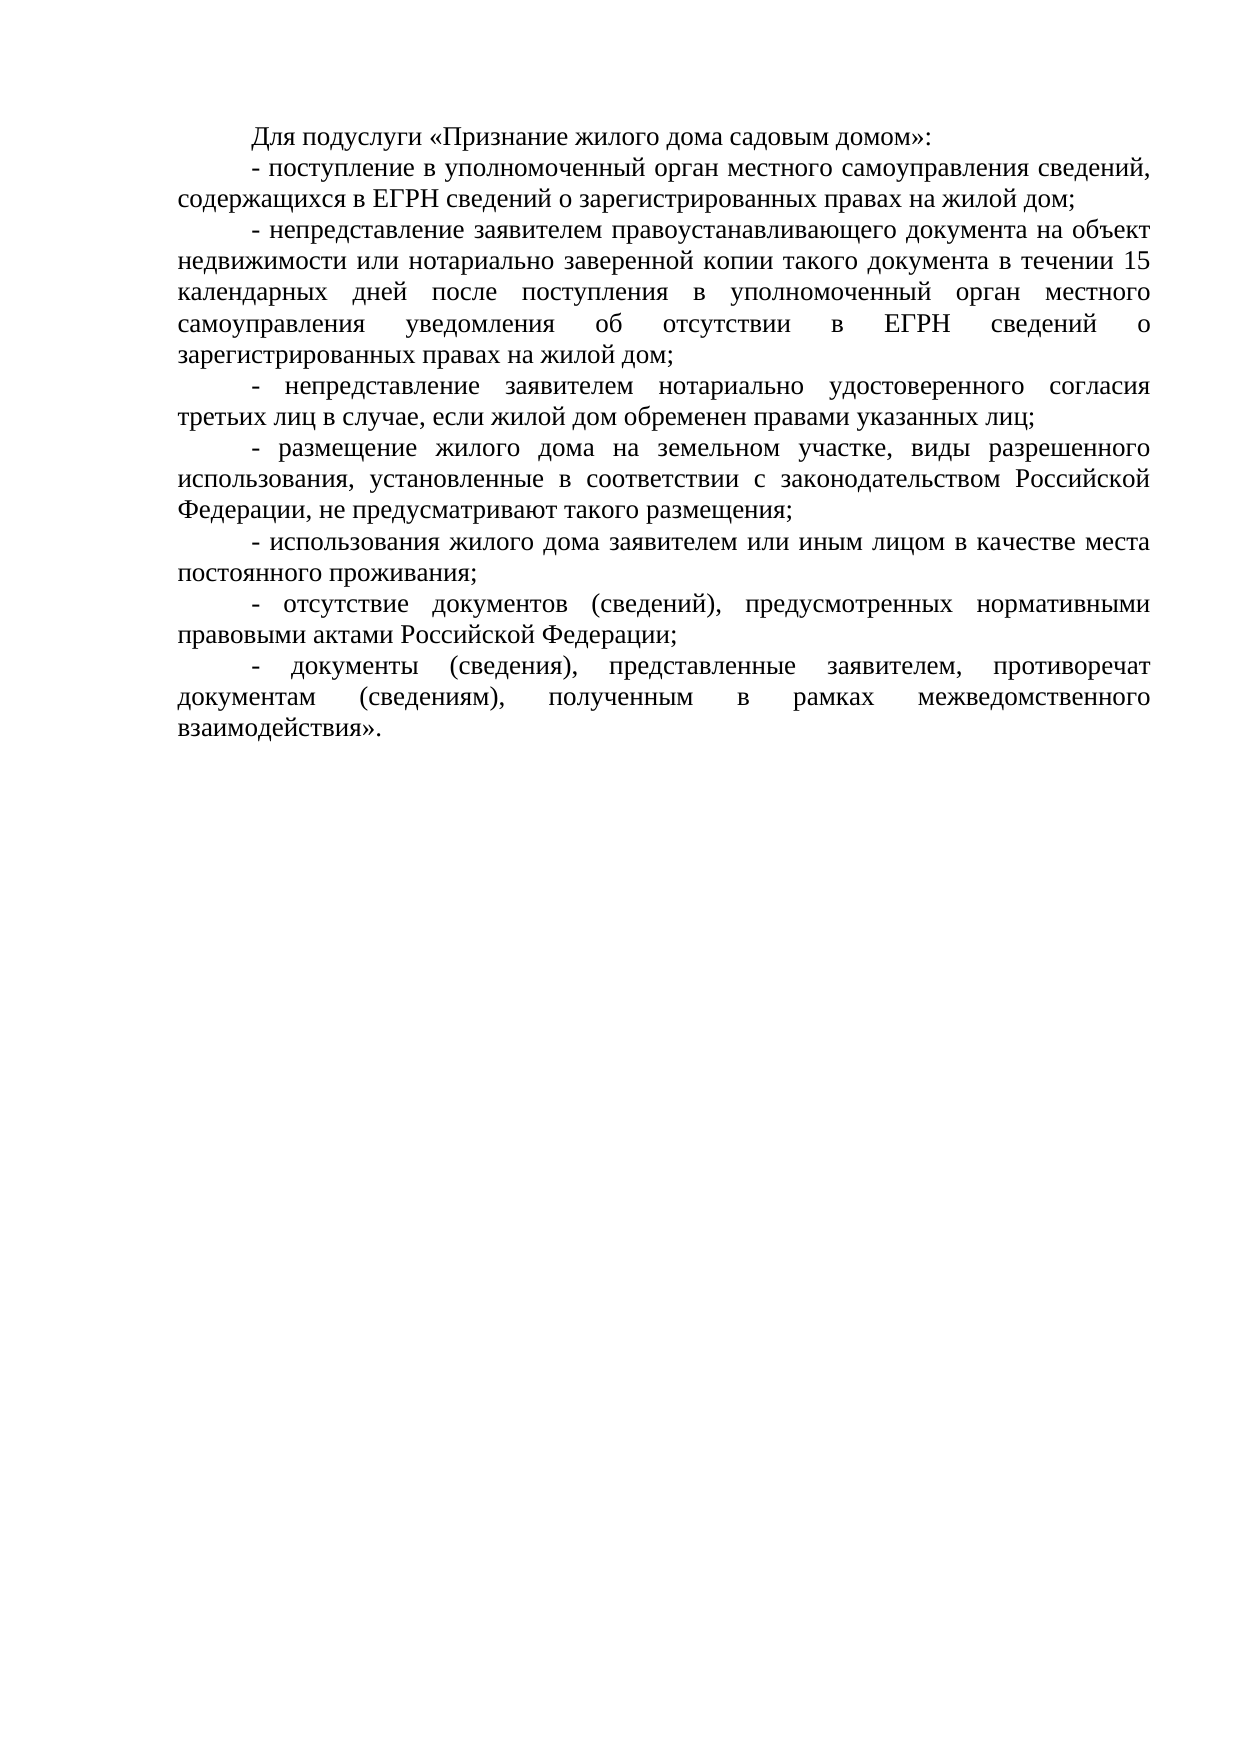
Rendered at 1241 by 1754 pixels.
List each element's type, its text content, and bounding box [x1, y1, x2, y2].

text - непредставление заявителем правоустанавливающего документа на объект недвижимости или нотариально заверенной копии такого документа в течении 15 календарных дней после поступления в уполномоченный орган местного самоуправления уведомления об отсутствии в ЕГРН сведений о зарегистрированных правах на жилой дом; [177, 213, 1152, 369]
text - поступление в уполномоченный орган местного самоуправления сведений, содержащихся в ЕГРН сведений о зарегистрированных правах на жилой дом; [177, 151, 1152, 213]
text Для подуслуги «Признание жилого дома садовым домом»: [177, 120, 1152, 151]
text - использования жилого дома заявителем или иным лицом в качестве места постоянного проживания; [177, 525, 1152, 587]
text - отсутствие документов (сведений), предусмотренных нормативными правовыми актами Российской Федерации; [177, 587, 1152, 649]
text - документы (сведения), представленные заявителем, противоречат документам (сведениям), полученным в рамках межведомственного взаимодействия». [177, 649, 1152, 743]
text - непредставление заявителем нотариально удостоверенного согласия третьих лиц в случае, если жилой дом обременен правами указанных лиц; [177, 369, 1152, 431]
text - размещение жилого дома на земельном участке, виды разрешенного использования, установленные в соответствии с законодательством Российской Федерации, не предусматривают такого размещения; [177, 431, 1152, 525]
